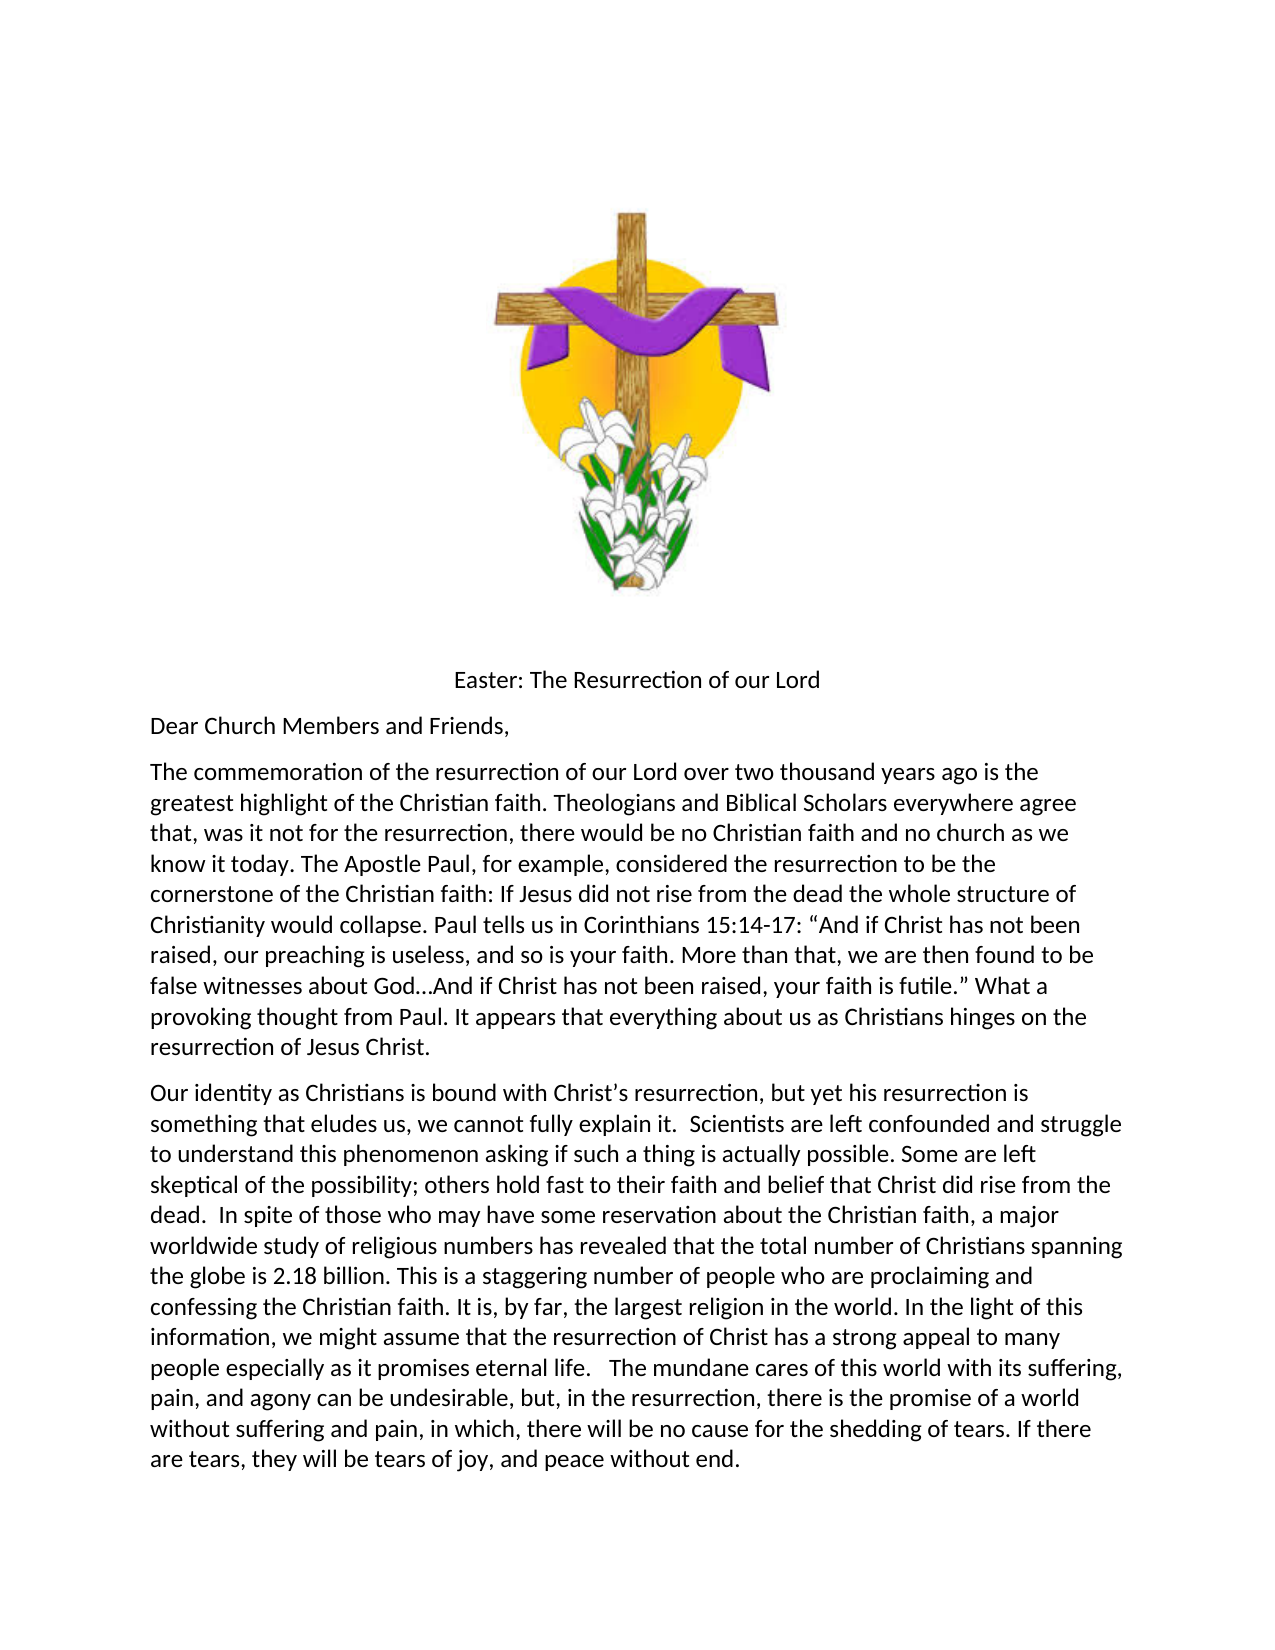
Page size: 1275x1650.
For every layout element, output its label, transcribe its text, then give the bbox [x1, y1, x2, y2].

picture [486, 196, 789, 603]
text Dear Church Members and Friends, [150, 710, 1125, 741]
text The commemoration of the resurrection of our Lord over two thousand years ago is the greatest highlight of the Christian faith. Theologians and Biblical Scholars everywhere agree that, was it not for the resurrection, there would be no Christian faith and no church as we know it today. The Apostle Paul, for example, considered the resurrection to be the cornerstone of the Christian faith: If Jesus did not rise from the dead the whole structure of Christianity would collapse. Paul tells us in Corinthians 15:14-17: “And if Christ has not been raised, our preaching is useless, and so is your faith. More than that, we are then found to be false witnesses about God…And if Christ has not been raised, your faith is futile.” What a provoking thought from Paul. It appears that everything about us as Christians hinges on the resurrection of Jesus Christ. [150, 756, 1125, 1062]
text Easter: The Resurrection of our Lord [150, 664, 1125, 695]
text Our identity as Christians is bound with Christ’s resurrection, but yet his resurrection is something that eludes us, we cannot fully explain it. Scientists are left confounded and struggle to understand this phenomenon asking if such a thing is actually possible. Some are left skeptical of the possibility; others hold fast to their faith and belief that Christ did rise from the dead. In spite of those who may have some reservation about the Christian faith, a major worldwide study of religious numbers has revealed that the total number of Christians spanning the globe is 2.18 billion. This is a staggering number of people who are proclaiming and confessing the Christian faith. It is, by far, the largest religion in the world. In the light of this information, we might assume that the resurrection of Christ has a strong appeal to many people especially as it promises eternal life. The mundane cares of this world with its suffering, pain, and agony can be undesirable, but, in the resurrection, there is the promise of a world without suffering and pain, in which, there will be no cause for the shedding of tears. If there are tears, they will be tears of joy, and peace without end. [150, 1077, 1125, 1474]
